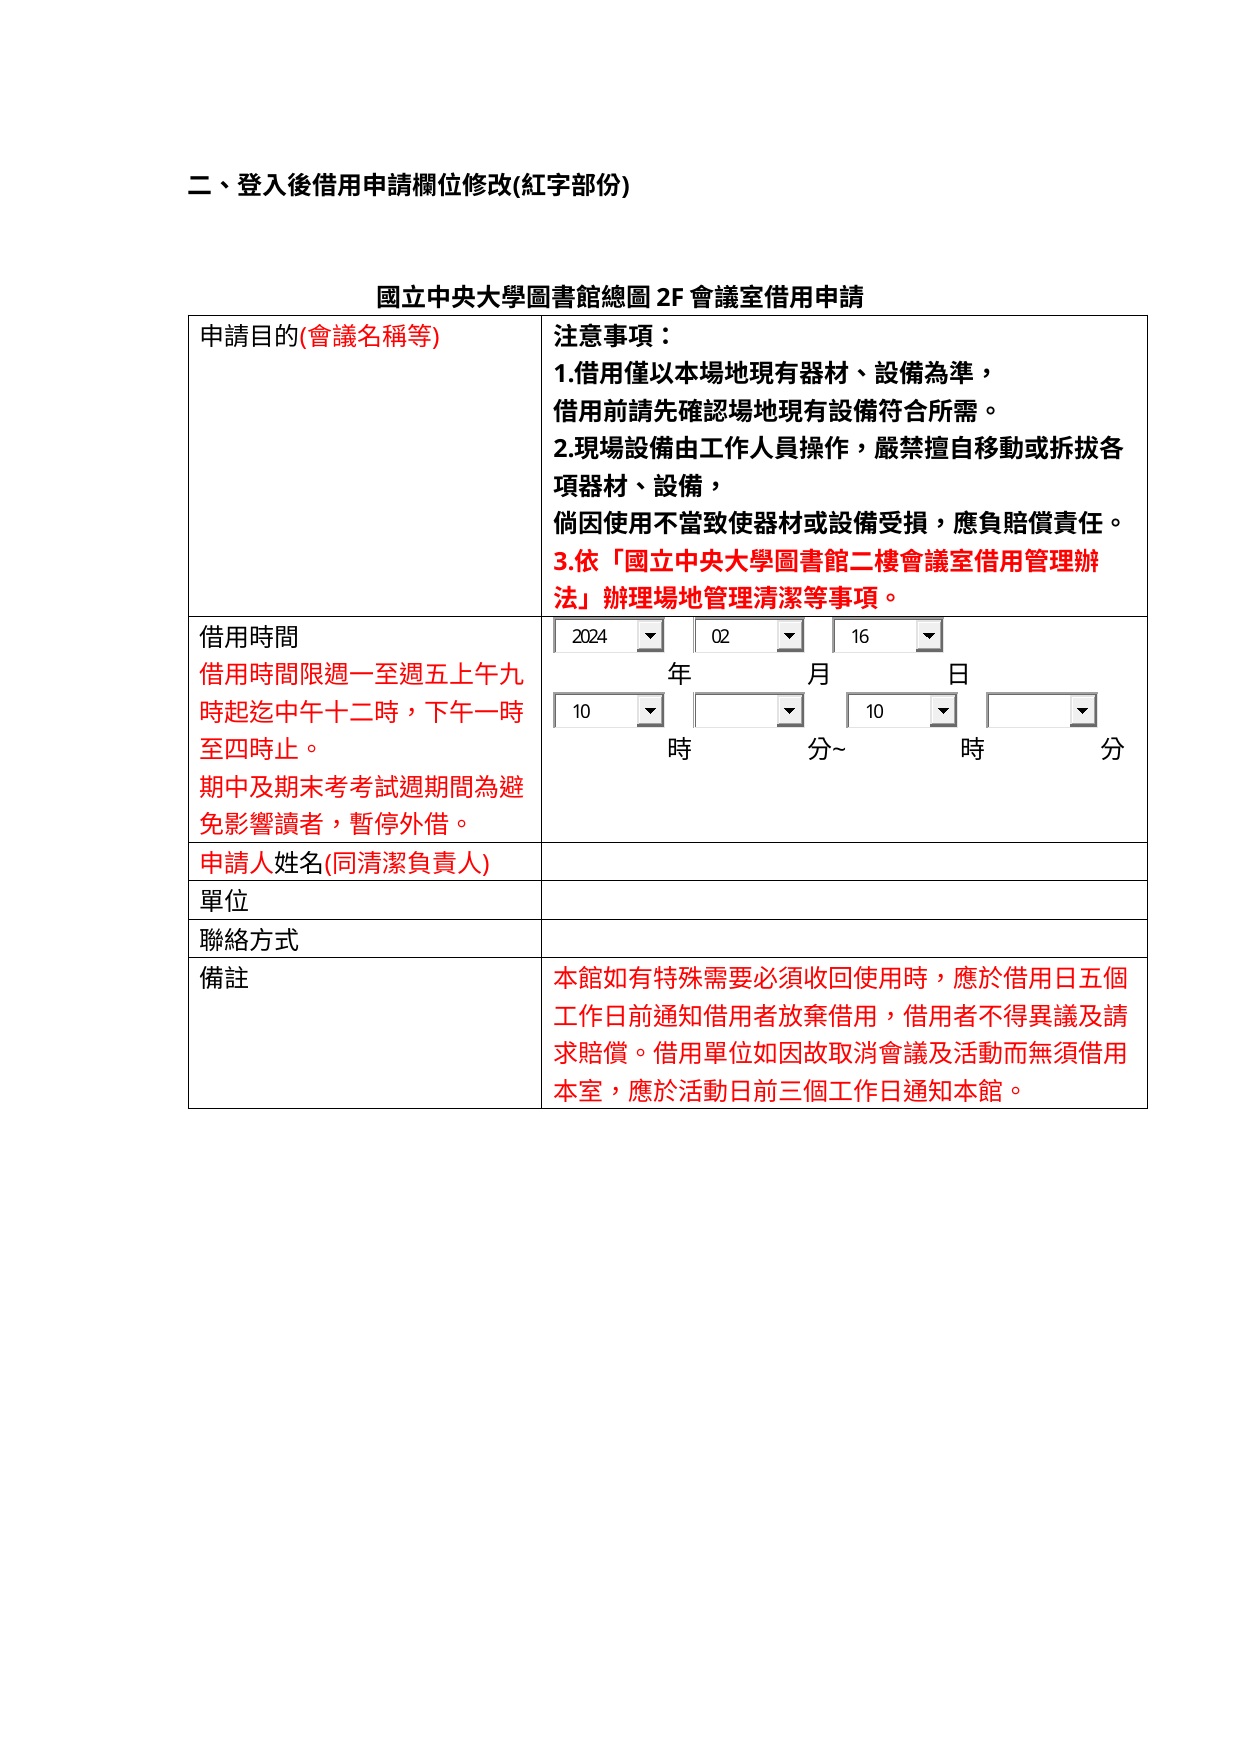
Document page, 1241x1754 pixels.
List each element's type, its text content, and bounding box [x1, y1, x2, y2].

text 國立中央大學圖書館總圖2F會議室借用申請 [187, 277, 1053, 314]
table_cell 申請人姓名(同清潔負責人) [189, 843, 541, 880]
table_cell 年月日 時分~時分 [542, 617, 1147, 842]
text 二、登入後借用申請欄位修改(紅字部份) [187, 164, 1053, 202]
table_header 申請目的(會議名稱等) [189, 316, 541, 616]
table_cell 單位 [189, 881, 541, 919]
table_cell [542, 843, 1147, 880]
table_header 注意事項： 1.借用僅以本場地現有器材、設備為準， 借用前請先確認場地現有設備符合所需。 2.現場設備由工作人員操作，嚴禁擅自移動或拆拔各項器材、設備， 倘因使用不當致使器材或設備受損，應負賠償責任。 3.依「國立中央大學圖書館二樓會議室借用管理辦法」辦理場地管理清潔等事項。 [542, 316, 1147, 616]
table_cell 備註 [189, 958, 541, 1108]
table_cell 借用時間 借用時間限週一至週五上午九時起迄中午十二時，下午一時至四時止。 期中及期末考考試週期間為避免影響讀者，暫停外借。 [189, 617, 541, 842]
table_cell [542, 881, 1147, 919]
table_cell [542, 920, 1147, 957]
table_cell 本館如有特殊需要必須收回使用時，應於借用日五個工作日前通知借用者放棄借用，借用者不得異議及請求賠償。借用單位如因故取消會議及活動而無須借用本室，應於活動日前三個工作日通知本館。 [542, 958, 1147, 1108]
table_cell 聯絡方式 [189, 920, 541, 957]
